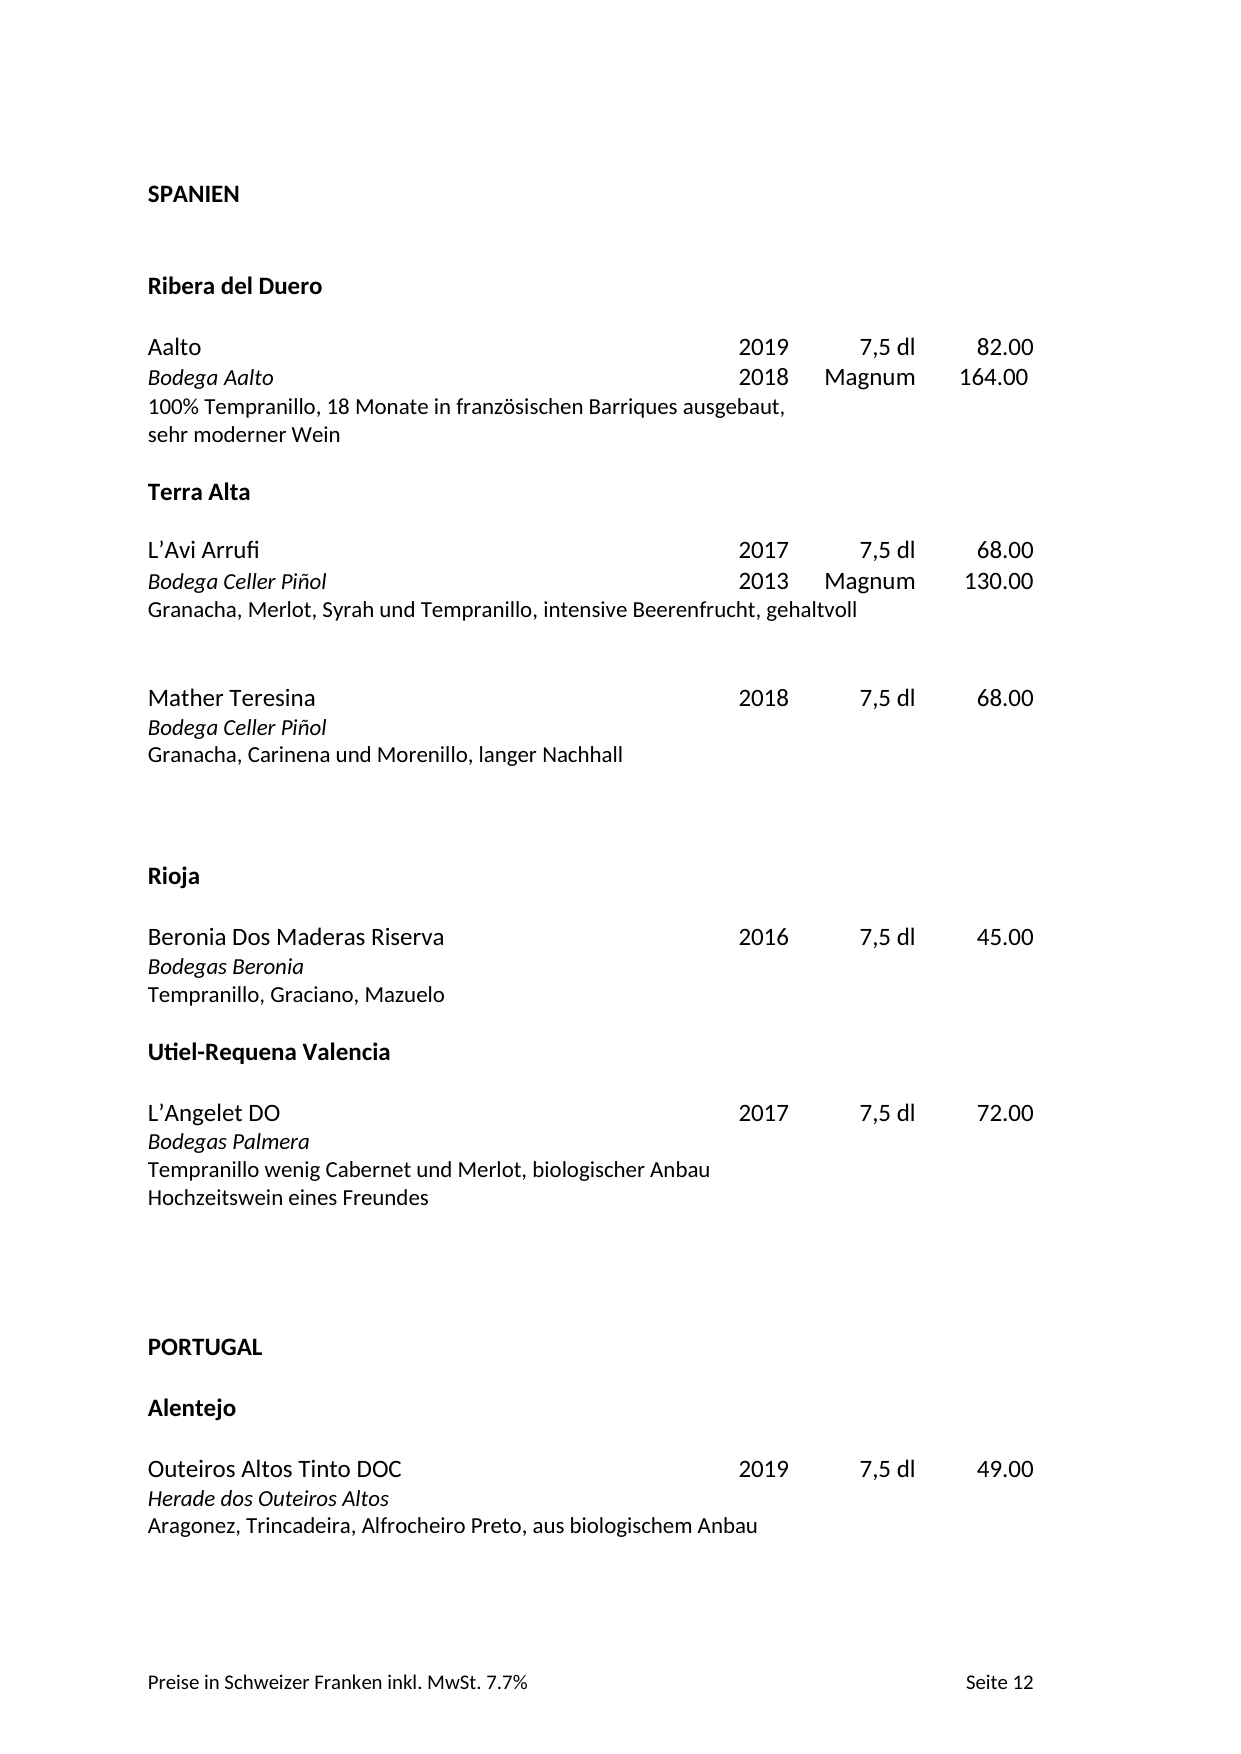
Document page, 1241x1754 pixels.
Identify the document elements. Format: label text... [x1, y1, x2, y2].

text Bodegas Beronia [148, 952, 1092, 980]
text PORTUGAL [148, 1331, 1092, 1362]
text Aalto 2019 7,5 dl 82.00 [148, 331, 1092, 361]
text Rioja [148, 860, 1092, 891]
text SPANIEN [148, 178, 1092, 209]
text L’Angelet DO 2017 7,5 dl 72.00 [148, 1097, 1092, 1127]
text Granacha, Carinena und Morenillo, langer Nachhall [148, 741, 1092, 769]
text Bodega Celler Piñol 2013 Magnum 130.00 [148, 565, 1092, 596]
text Bodegas Palmera [148, 1127, 1092, 1155]
text Granacha, Merlot, Syrah und Tempranillo, intensive Beerenfrucht, gehaltvoll [148, 596, 1092, 623]
text 100% Tempranillo, 18 Monate in französischen Barriques ausgebaut, sehr moderner Wein [148, 392, 1092, 448]
text Tempranillo wenig Cabernet und Merlot, biologischer Anbau [148, 1155, 1092, 1183]
text Herade dos Outeiros Altos [148, 1484, 1092, 1512]
text Aragonez, Trincadeira, Alfrocheiro Preto, aus biologischem Anbau [148, 1512, 1092, 1540]
text Hochzeitswein eines Freundes [148, 1183, 1092, 1211]
text Bodega Celler Piñol [148, 713, 1092, 741]
text Mather Teresina 2018 7,5 dl 68.00 [148, 682, 1092, 713]
text Beronia Dos Maderas Riserva 2016 7,5 dl 45.00 [148, 921, 1092, 952]
text Tempranillo, Graciano, Mazuelo [148, 980, 1092, 1008]
text Terra Alta [148, 476, 1092, 506]
text Utiel-Requena Valencia [148, 1036, 1092, 1066]
text Alentejo [148, 1392, 1092, 1423]
text Bodega Aalto 2018 Magnum 164.00 [148, 361, 1092, 392]
text Ribera del Duero [148, 270, 1092, 300]
text L’Avi Arrufi 2017 7,5 dl 68.00 [148, 534, 1092, 565]
text Outeiros Altos Tinto DOC 2019 7,5 dl 49.00 [148, 1453, 1092, 1484]
